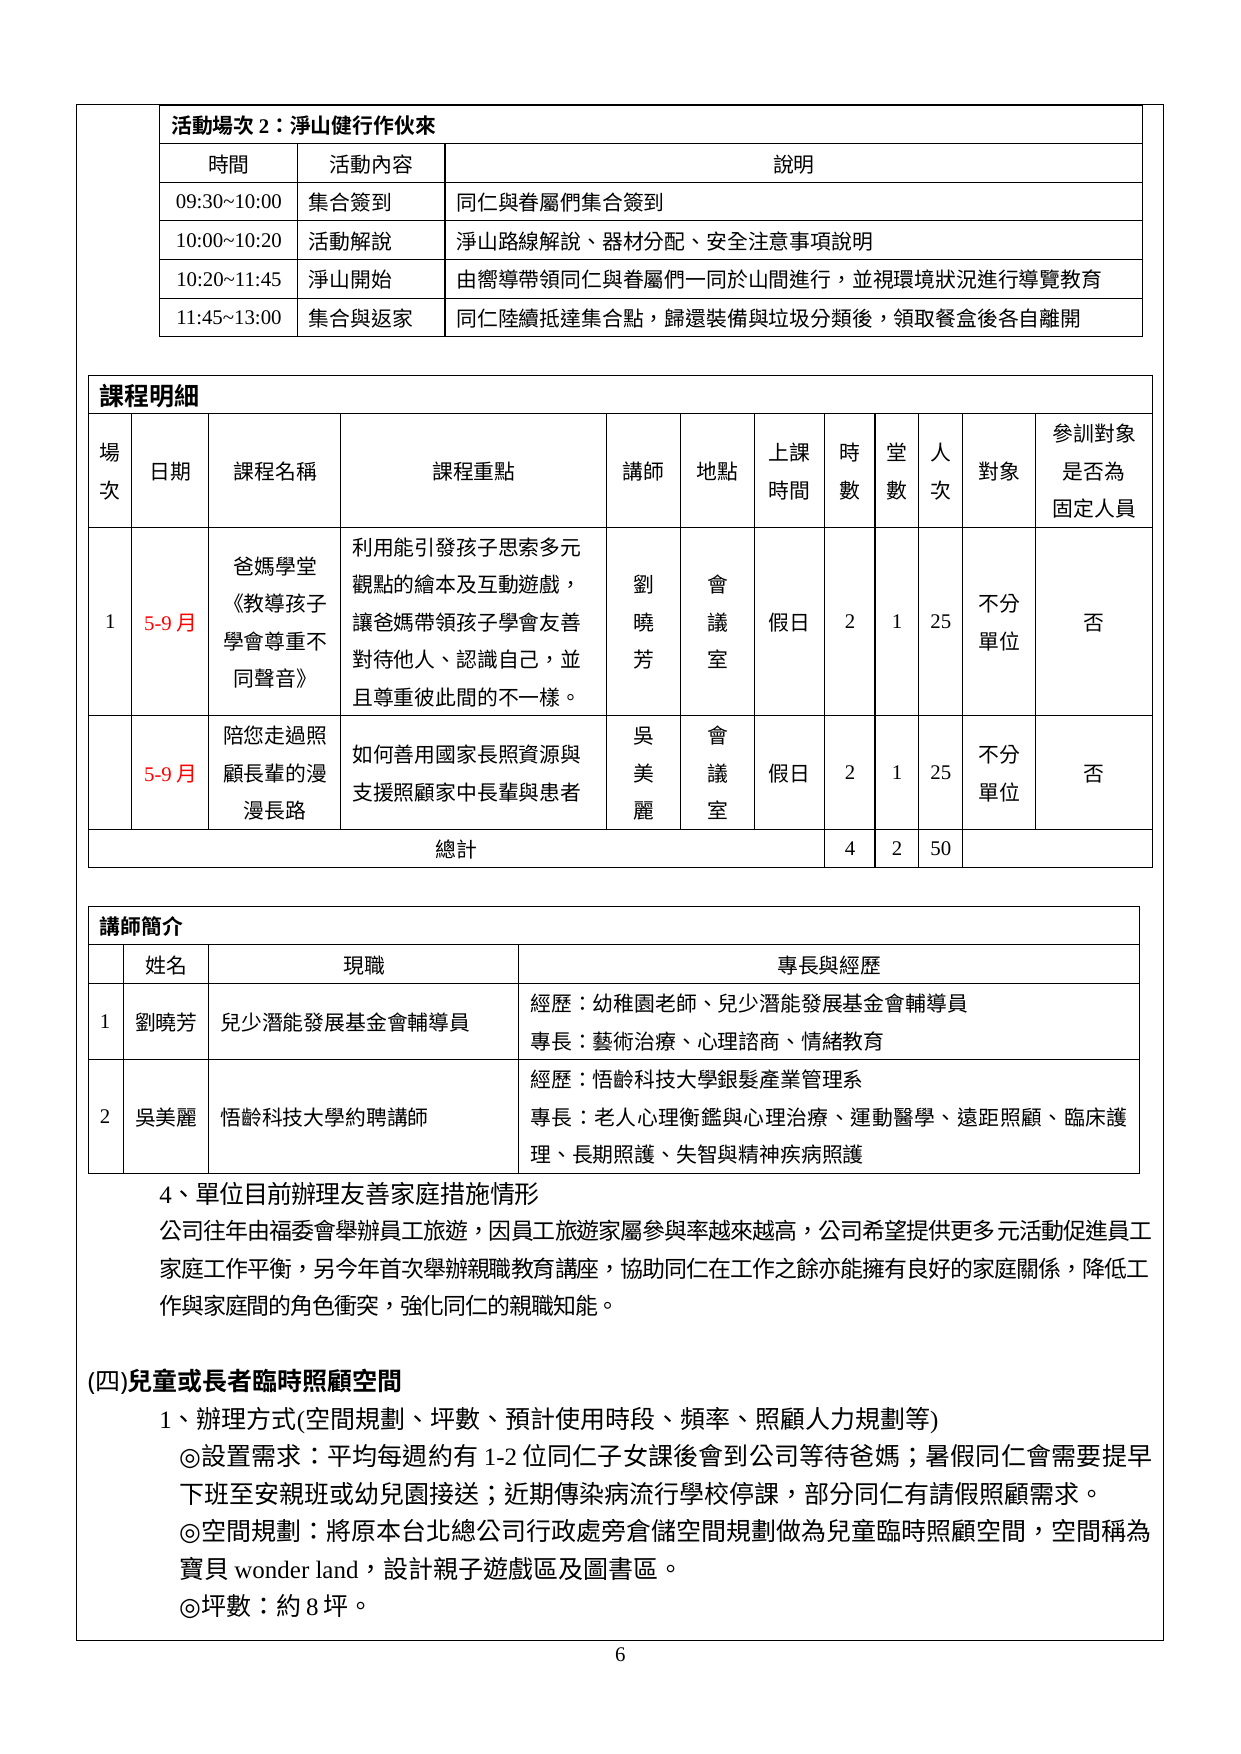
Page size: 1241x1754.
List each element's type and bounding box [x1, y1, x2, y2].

table_cell [77, 105, 1163, 1640]
